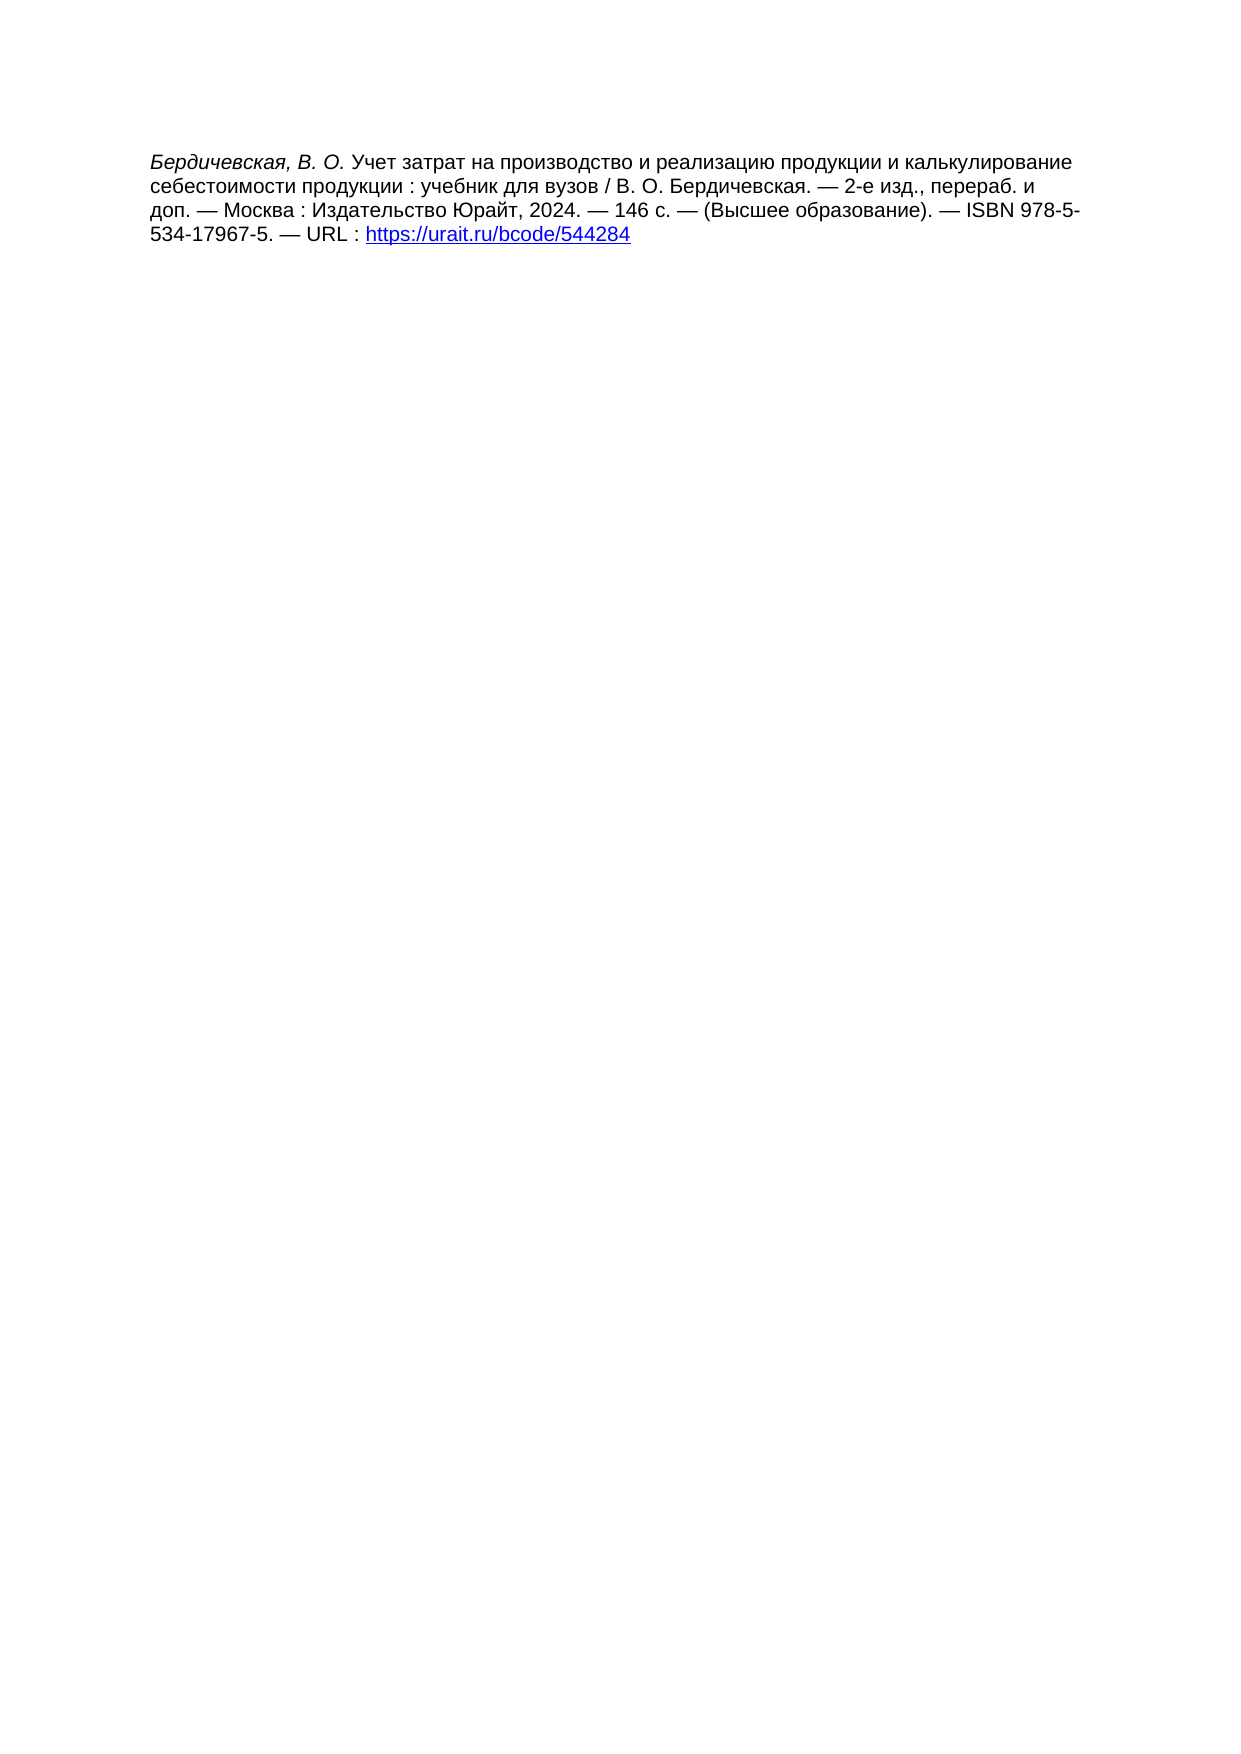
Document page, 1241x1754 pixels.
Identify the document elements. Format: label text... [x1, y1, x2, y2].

text Бердичевская, В. О. Учет затрат на производство и реализацию продукции и калькулирование себестоимости продукции : учебник для вузов / В. О. Бердичевская. — 2-е изд., перераб. и доп. — Москва : Издательство Юрайт, 2024. — 146 с. — (Высшее образование). — ISBN 978-5-534-17967-5. — URL : https://urait.ru/bcode/544284 [150, 150, 1090, 246]
